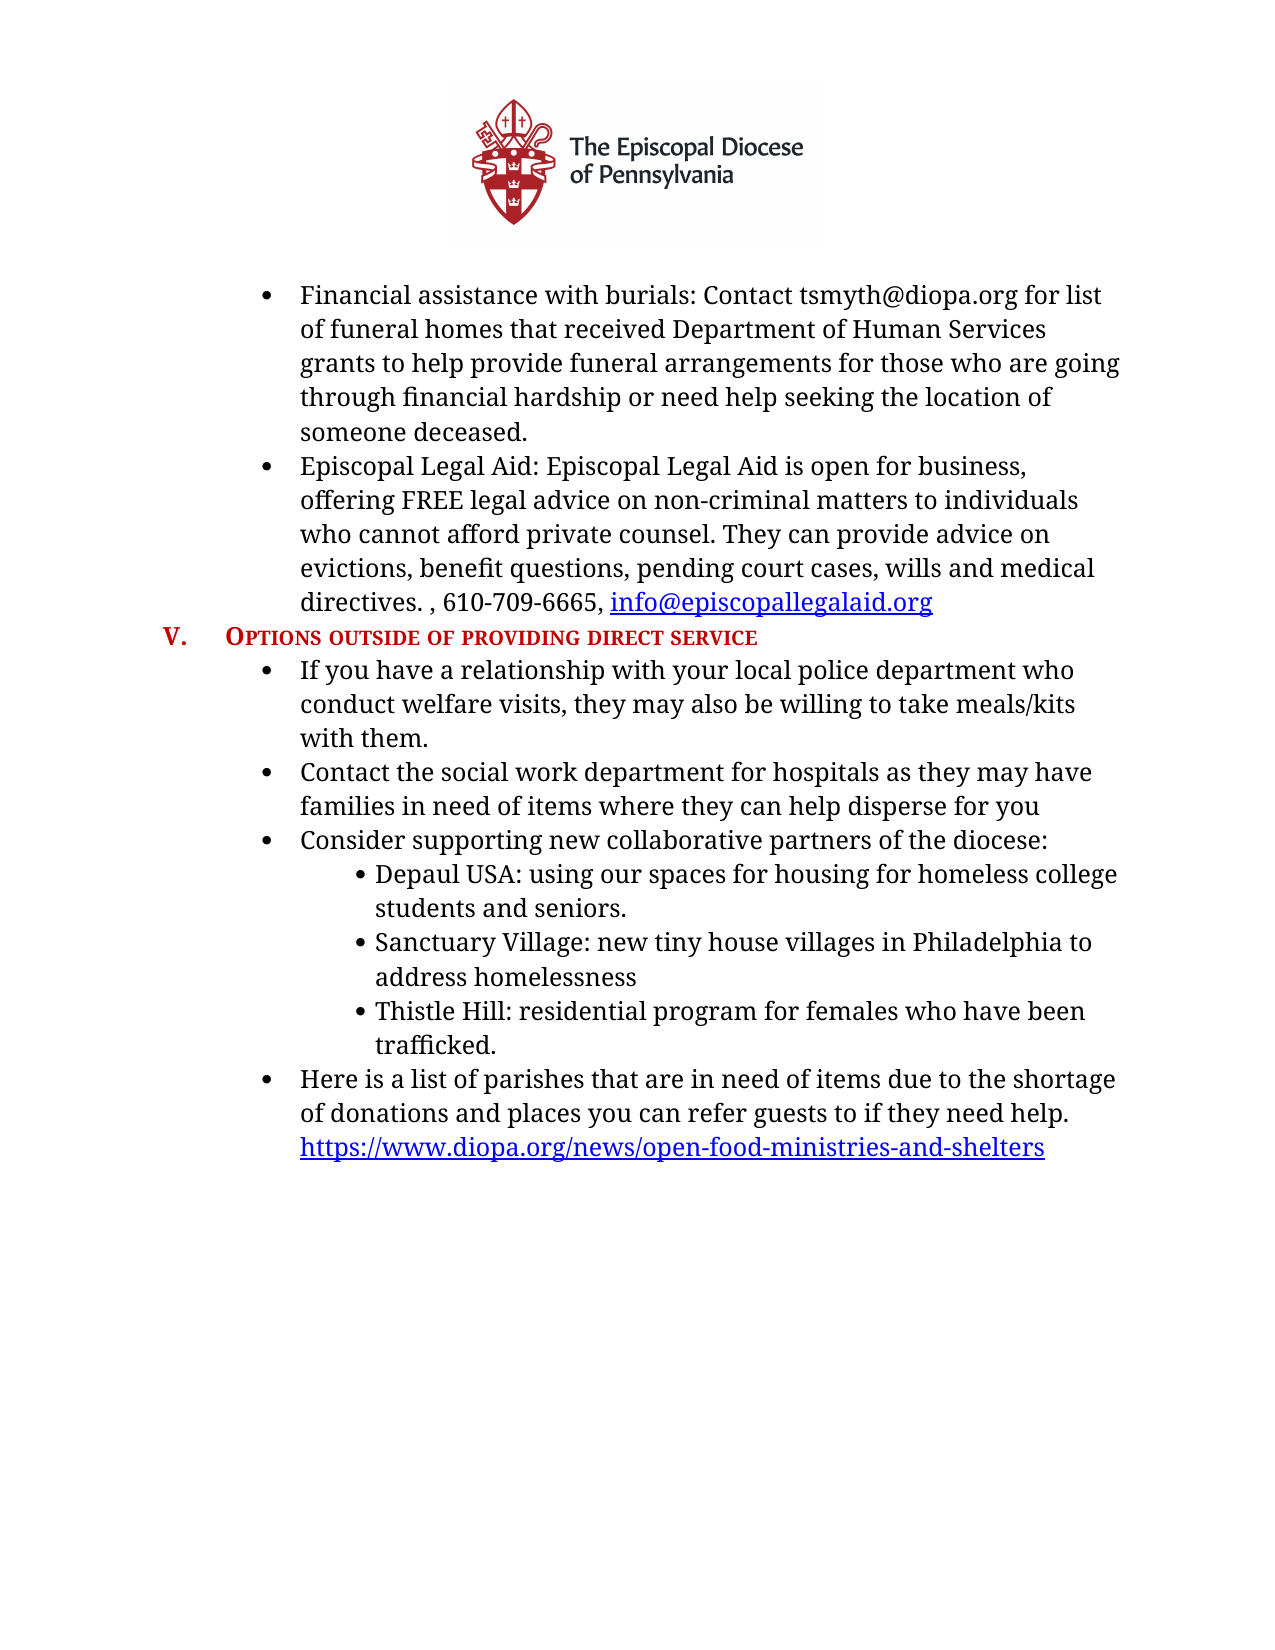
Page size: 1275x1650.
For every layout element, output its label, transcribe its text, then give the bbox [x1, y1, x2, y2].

list Sanctuary Village: new tiny house villages in Philadelphia to address homelessness [356, 925, 1125, 993]
list Thistle Hill: residential program for females who have been trafficked. [356, 993, 1125, 1061]
list Episcopal Legal Aid: Episcopal Legal Aid is open for business, offering FREE legal advice on non-criminal matters to individuals who cannot afford private counsel. They can provide advice on evictions, benefit questions, pending court cases, wills and medical directives. , 610-709-6665, info@episcopallegalaid.org [262, 448, 1125, 618]
list Contact the social work department for hospitals as they may have families in need of items where they can help disperse for you [262, 755, 1125, 823]
picture [447, 75, 828, 250]
list Here is a list of parishes that are in need of items due to the shortage of donations and places you can refer guests to if they need help. https://www.diopa.org/news/open-food-ministries-and-shelters [262, 1061, 1125, 1163]
list Consider supporting new collaborative partners of the diocese: [262, 823, 1125, 857]
list Options outside of providing direct service [187, 618, 1125, 653]
list If you have a relationship with your local police department who conduct welfare visits, they may also be willing to take meals/kits with them. [262, 653, 1125, 755]
list Depaul USA: using our spaces for housing for homeless college students and seniors. [356, 857, 1125, 925]
list Financial assistance with burials: Contact tsmyth@diopa.org for list of funeral homes that received Department of Human Services grants to help provide funeral arrangements for those who are going through financial hardship or need help seeking the location of someone deceased. [262, 278, 1125, 448]
